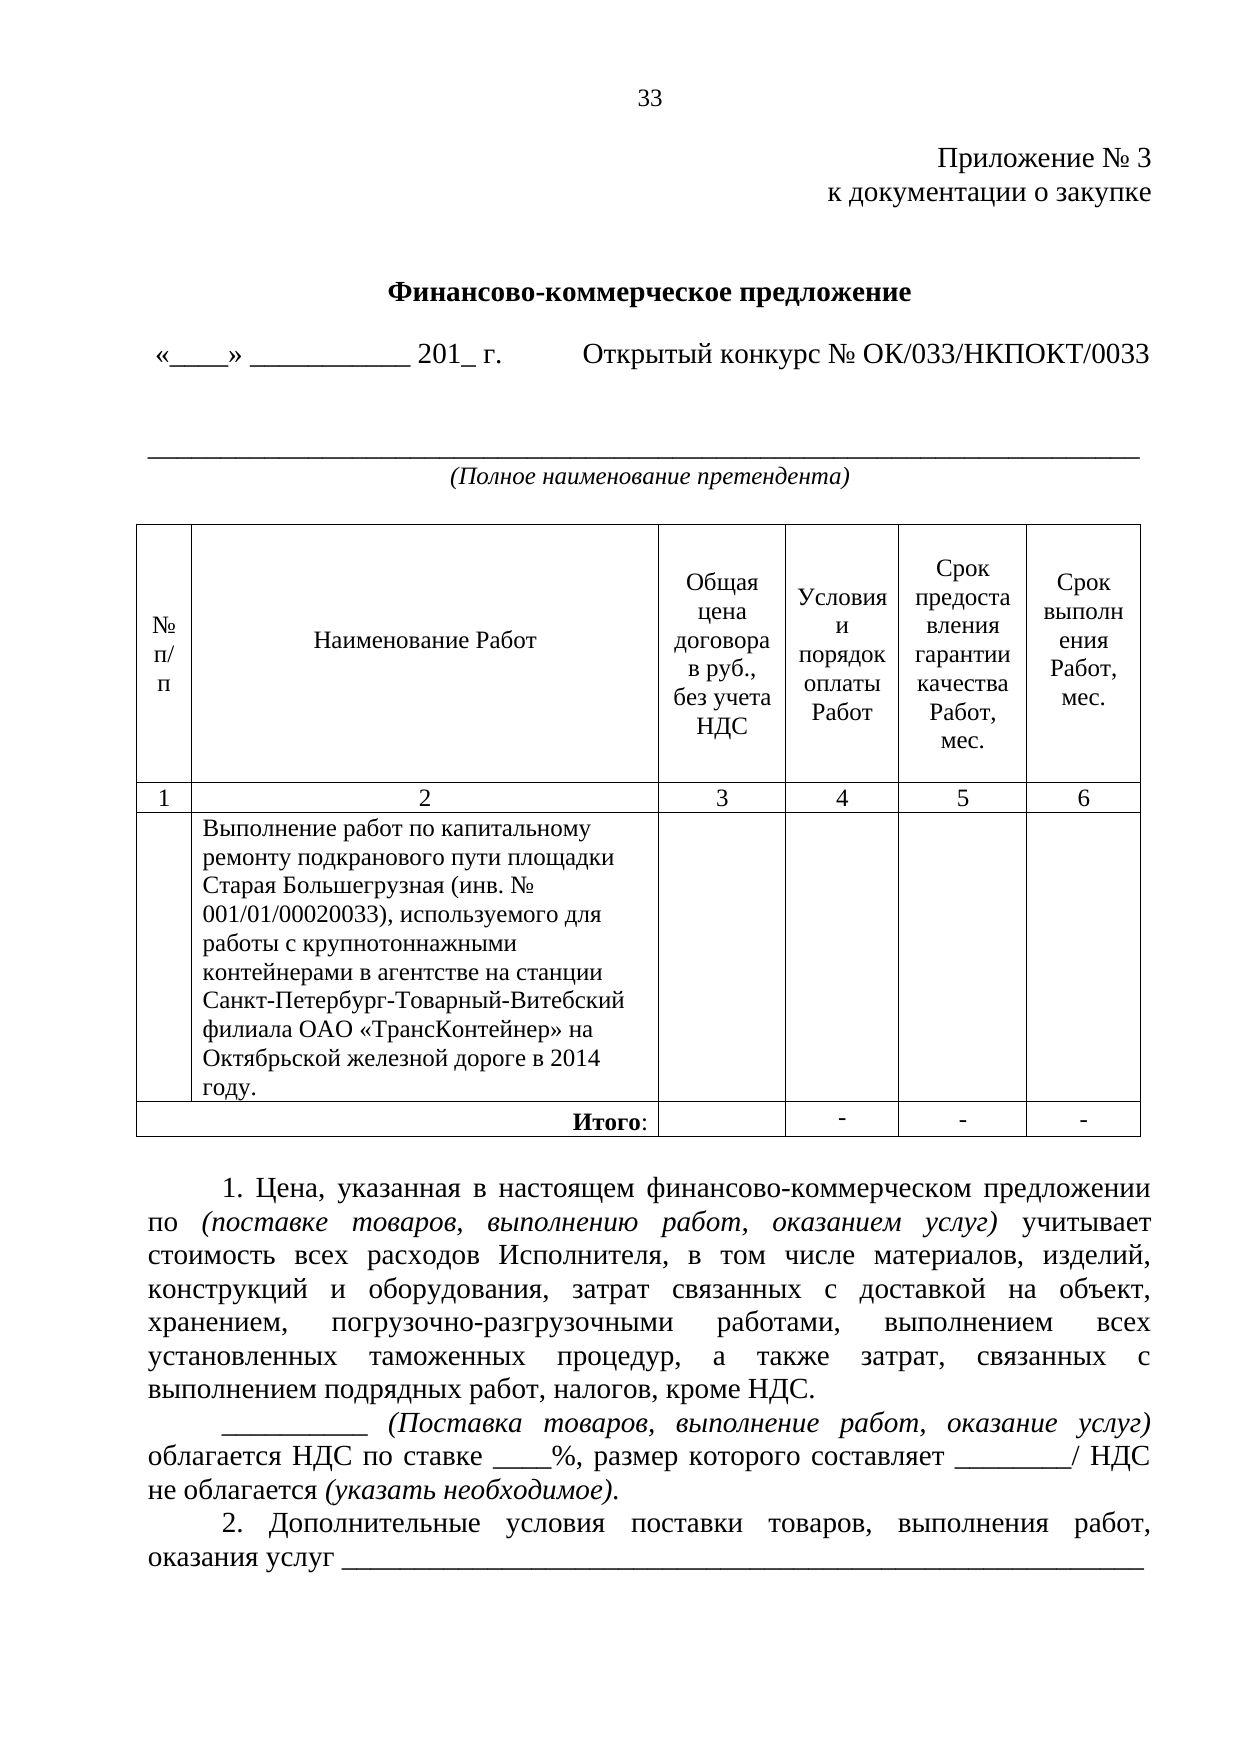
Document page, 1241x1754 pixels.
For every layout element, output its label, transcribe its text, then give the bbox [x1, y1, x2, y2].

table_cell [1027, 813, 1140, 1101]
table_header Общая цена договора в руб., без учета НДС [659, 525, 785, 782]
table_cell Выполнение работ по капитальному ремонту подкранового пути площадки Старая Большегрузная (инв. № 001/01/00020033), используемого для работы с крупнотоннажными контейнерами в агентстве на станции Санкт-Петербург-Товарный-Витебский филиала ОАО «ТрансКонтейнер» на Октябрьской железной дороге в 2014 году. [192, 813, 658, 1101]
table_header Наименование Работ [192, 525, 658, 782]
table_cell 6 [1027, 783, 1140, 812]
table_cell 2 [192, 783, 658, 812]
table_cell 1 [137, 783, 191, 812]
text ____________________________________________________________________ [148, 428, 1152, 461]
table_header Условия и порядок оплаты Работ [786, 525, 898, 782]
table_cell 5 [899, 783, 1026, 812]
table_header Срок предоставления гарантии качества Работ, мес. [899, 525, 1026, 782]
table_cell [899, 813, 1026, 1101]
text __________ (Поставка товаров, выполнение работ, оказание услуг) облагается НДС по ставке ____%, размер которого составляет ________/ НДС не облагается (указать необходимое). [148, 1405, 1152, 1506]
table_header Срок выполнения Работ, мес. [1027, 525, 1140, 782]
table_cell - [1027, 1102, 1140, 1136]
text 2. Дополнительные условия поставки товаров, выполнения работ, оказания услуг _______________________________________________________ [148, 1506, 1152, 1573]
text к документации о закупке [148, 174, 1152, 207]
text 1. Цена, указанная в настоящем финансово-коммерческом предложении по (поставке товаров, выполнению работ, оказанием услуг) учитывает стоимость всех расходов Исполнителя, в том числе материалов, изделий, конструкций и оборудования, затрат связанных с доставкой на объект, хранением, погрузочно-разгрузочными работами, выполнением всех установленных таможенных процедур, а также затрат, связанных с выполнением подрядных работ, налогов, кроме НДС. [148, 1170, 1152, 1405]
table_cell - [786, 1102, 898, 1136]
subtitle Финансово-коммерческое предложение [148, 274, 1152, 308]
table_cell [137, 813, 191, 1101]
table_cell 4 [786, 783, 898, 812]
table_header № п/п [137, 525, 191, 782]
table_cell 3 [659, 783, 785, 812]
table_cell [659, 813, 785, 1101]
table_cell [659, 1102, 785, 1136]
subtitle Приложение № 3 [148, 140, 1152, 174]
text «____» ___________ 201_ г. Открытый конкурс № ОК/033/НКПОКТ/0033 [148, 337, 1152, 370]
text (Полное наименование претендента) [148, 461, 1152, 490]
table_cell Итого: [137, 1102, 658, 1136]
table_cell [786, 813, 898, 1101]
table_cell - [899, 1102, 1026, 1136]
